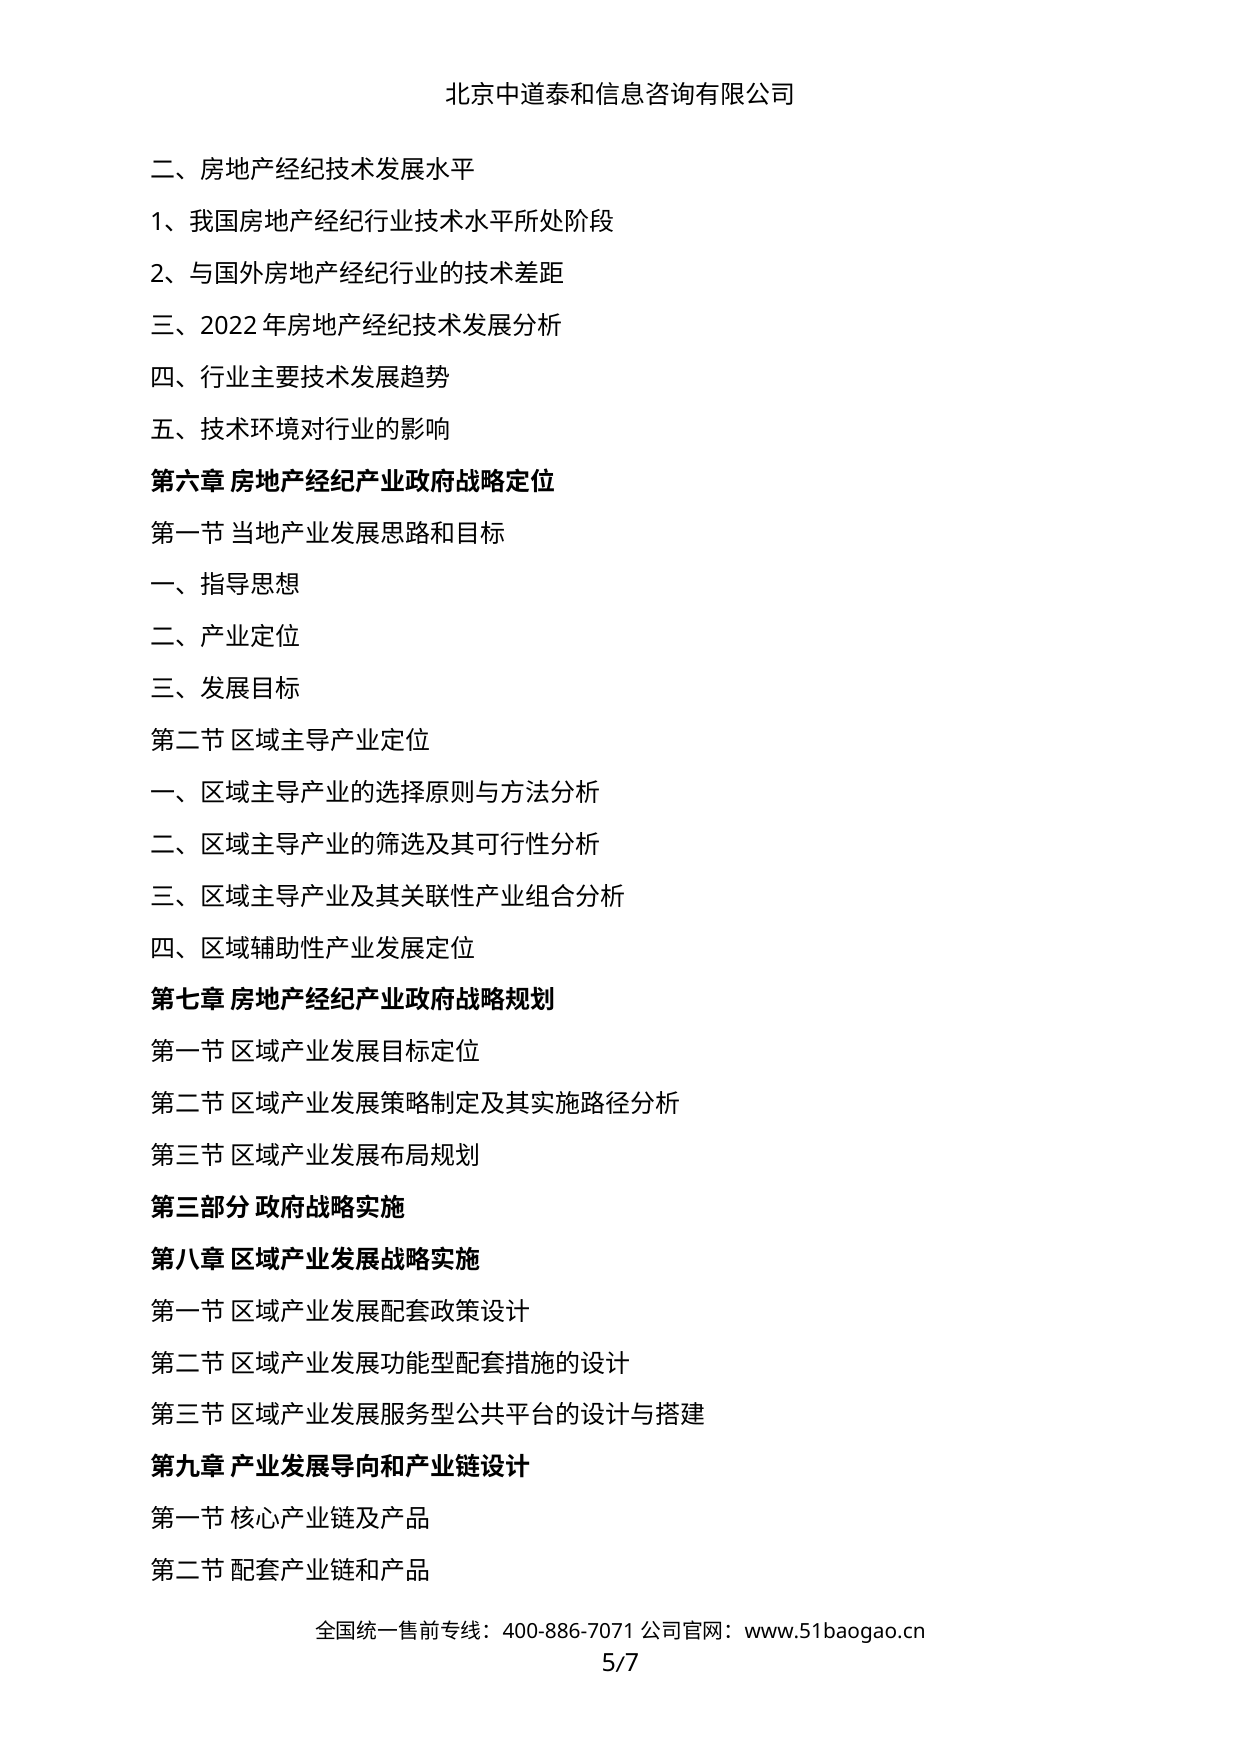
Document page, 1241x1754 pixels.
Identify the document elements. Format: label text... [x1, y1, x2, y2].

text 三、发展目标 [150, 669, 1090, 705]
text 一、指导思想 [150, 565, 1090, 601]
text 第二节 配套产业链和产品 [150, 1551, 1090, 1587]
text 四、行业主要技术发展趋势 [150, 357, 1090, 394]
text 第一节 当地产业发展思路和目标 [150, 513, 1090, 549]
text 第三节 区域产业发展布局规划 [150, 1136, 1090, 1172]
text 五、技术环境对行业的影响 [150, 409, 1090, 446]
text 第三部分 政府战略实施 [150, 1187, 1090, 1224]
text 第一节 区域产业发展配套政策设计 [150, 1291, 1090, 1327]
text 第六章 房地产经纪产业政府战略定位 [150, 461, 1090, 497]
text 第一节 核心产业链及产品 [150, 1499, 1090, 1535]
text 三、区域主导产业及其关联性产业组合分析 [150, 876, 1090, 912]
text 第八章 区域产业发展战略实施 [150, 1239, 1090, 1276]
text 四、区域辅助性产业发展定位 [150, 928, 1090, 964]
text 二、产业定位 [150, 617, 1090, 653]
text 1、我国房地产经纪行业技术水平所处阶段 [150, 202, 1090, 238]
text 二、房地产经纪技术发展水平 [150, 150, 1090, 186]
text 第二节 区域主导产业定位 [150, 721, 1090, 757]
text 第二节 区域产业发展功能型配套措施的设计 [150, 1343, 1090, 1379]
text 2、与国外房地产经纪行业的技术差距 [150, 254, 1090, 290]
text 二、区域主导产业的筛选及其可行性分析 [150, 824, 1090, 861]
text 第七章 房地产经纪产业政府战略规划 [150, 980, 1090, 1016]
text 第三节 区域产业发展服务型公共平台的设计与搭建 [150, 1395, 1090, 1431]
text 第九章 产业发展导向和产业链设计 [150, 1447, 1090, 1483]
text 一、区域主导产业的选择原则与方法分析 [150, 772, 1090, 809]
text 第二节 区域产业发展策略制定及其实施路径分析 [150, 1084, 1090, 1120]
text 第一节 区域产业发展目标定位 [150, 1032, 1090, 1068]
text 三、2022年房地产经纪技术发展分析 [150, 306, 1090, 342]
